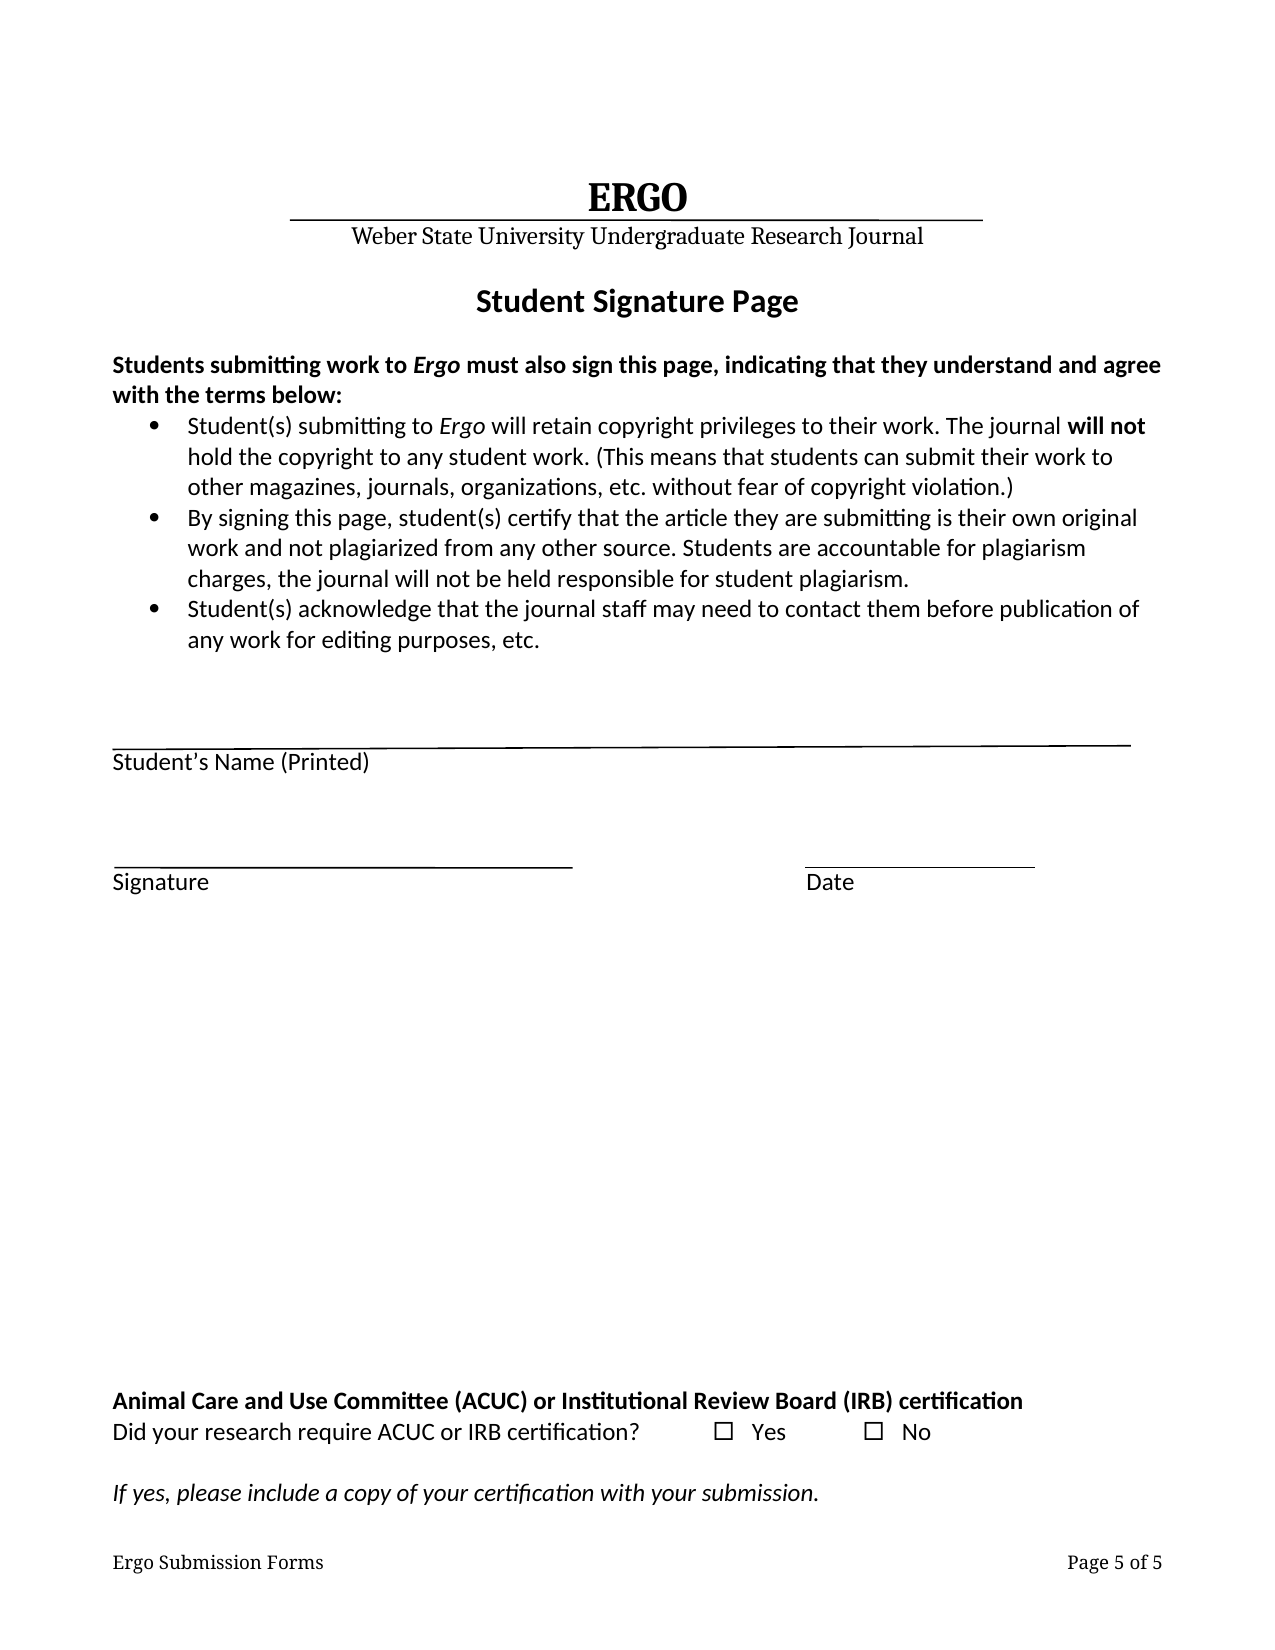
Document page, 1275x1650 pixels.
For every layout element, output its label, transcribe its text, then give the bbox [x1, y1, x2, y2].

list Student(s) acknowledge that the journal staff may need to contact them before publication of any work for editing purposes, etc. [150, 593, 1162, 654]
title ERGO [112, 174, 1162, 222]
text Student Signature Page [112, 280, 1162, 320]
text Students submitting work to Ergo must also sign this page, indicating that they understand and agree with the terms below: [112, 349, 1162, 410]
text Signature Date [112, 866, 1162, 897]
text Student’s Name (Printed) [112, 746, 1162, 776]
list Student(s) submitting to Ergo will retain copyright privileges to their work. The journal will not hold the copyright to any student work. (This means that students can submit their work to other magazines, journals, organizations, etc. without fear of copyright violation.) [150, 410, 1162, 502]
list By signing this page, student(s) certify that the article they are submitting is their own original work and not plagiarized from any other source. Students are accountable for plagiarism charges, the journal will not be held responsible for student plagiarism. [150, 502, 1162, 593]
text If yes, please include a copy of your certification with your submission. [112, 1477, 1162, 1508]
text Did your research require ACUC or IRB certification? Yes No [112, 1416, 1162, 1447]
title Weber State University Undergraduate Research Journal [112, 222, 1162, 251]
text Animal Care and Use Committee (ACUC) or Institutional Review Board (IRB) certification [112, 1386, 1162, 1416]
